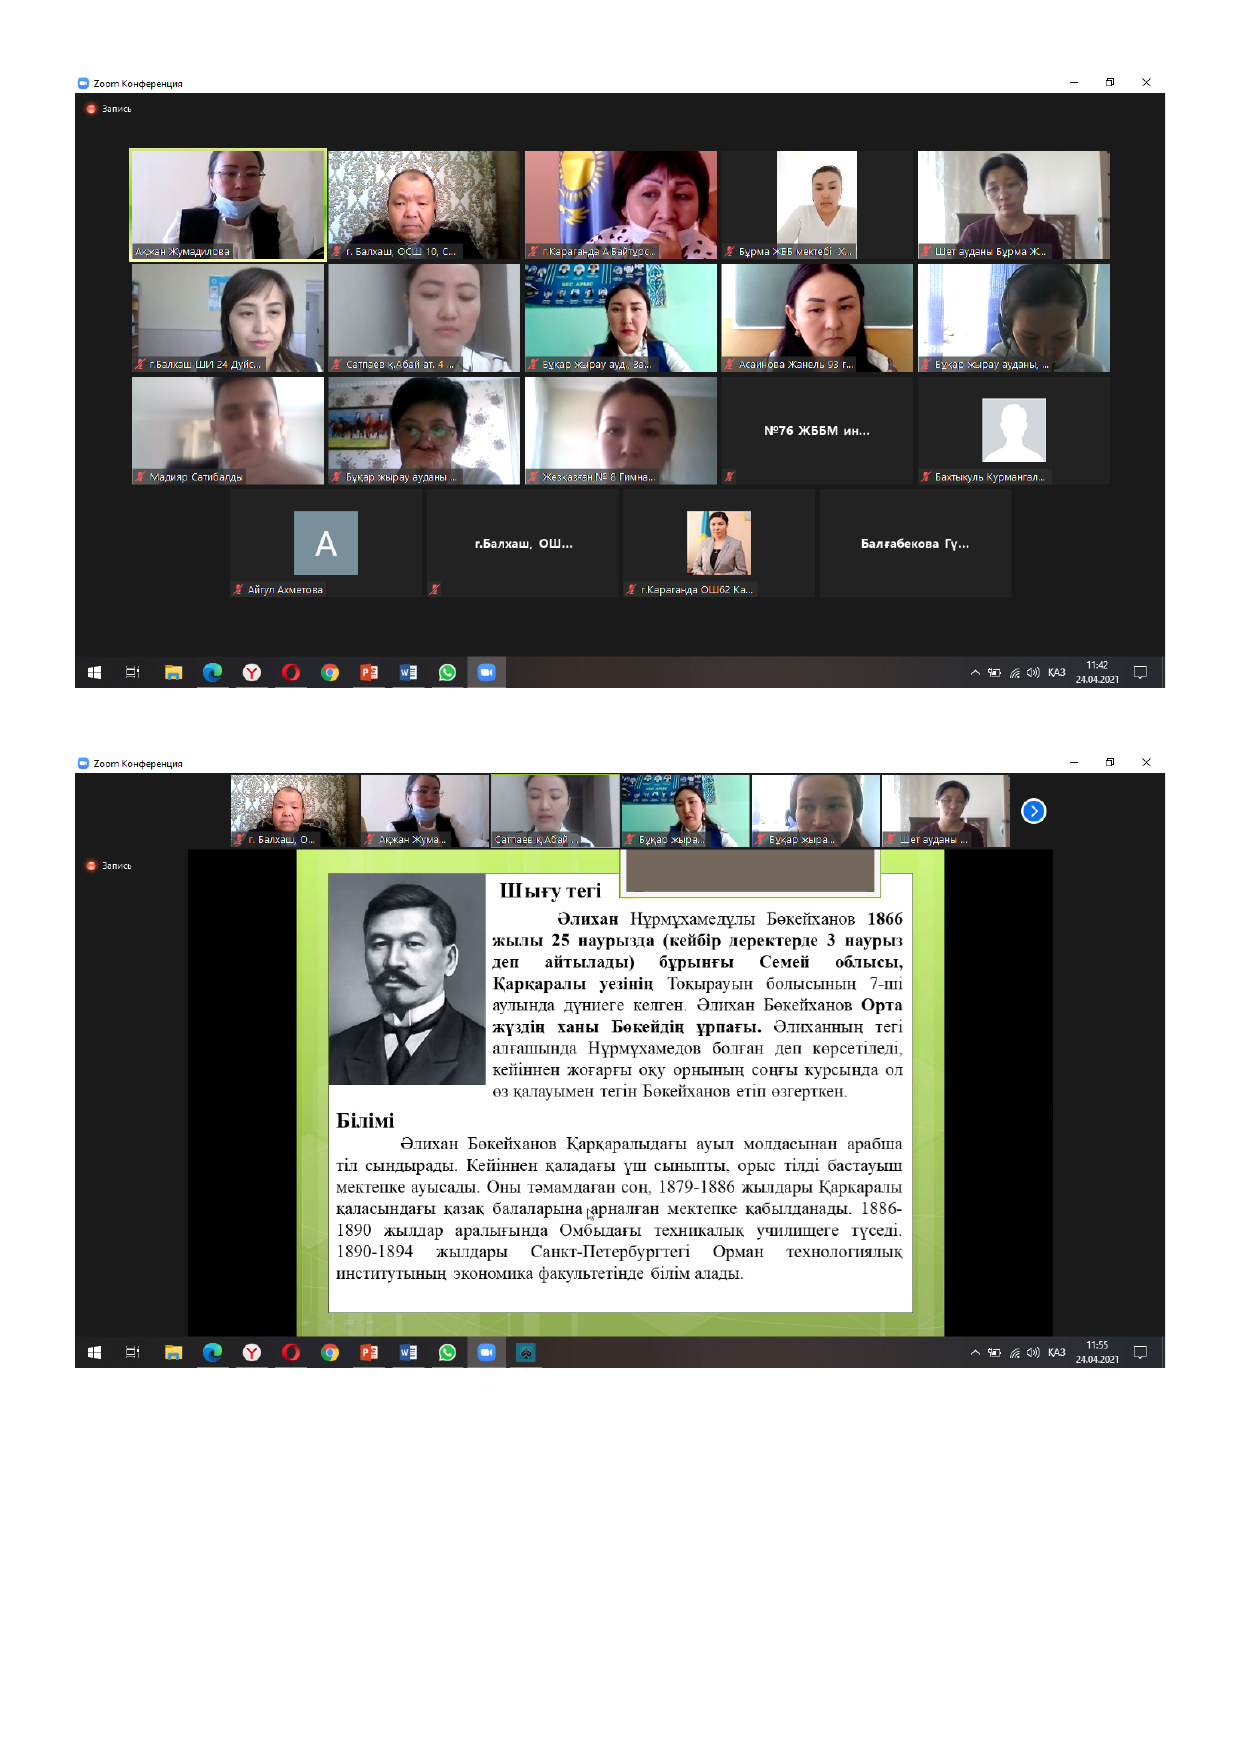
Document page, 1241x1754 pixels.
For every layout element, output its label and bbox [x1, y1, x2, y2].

picture [75, 754, 1166, 1368]
picture [75, 75, 1166, 688]
